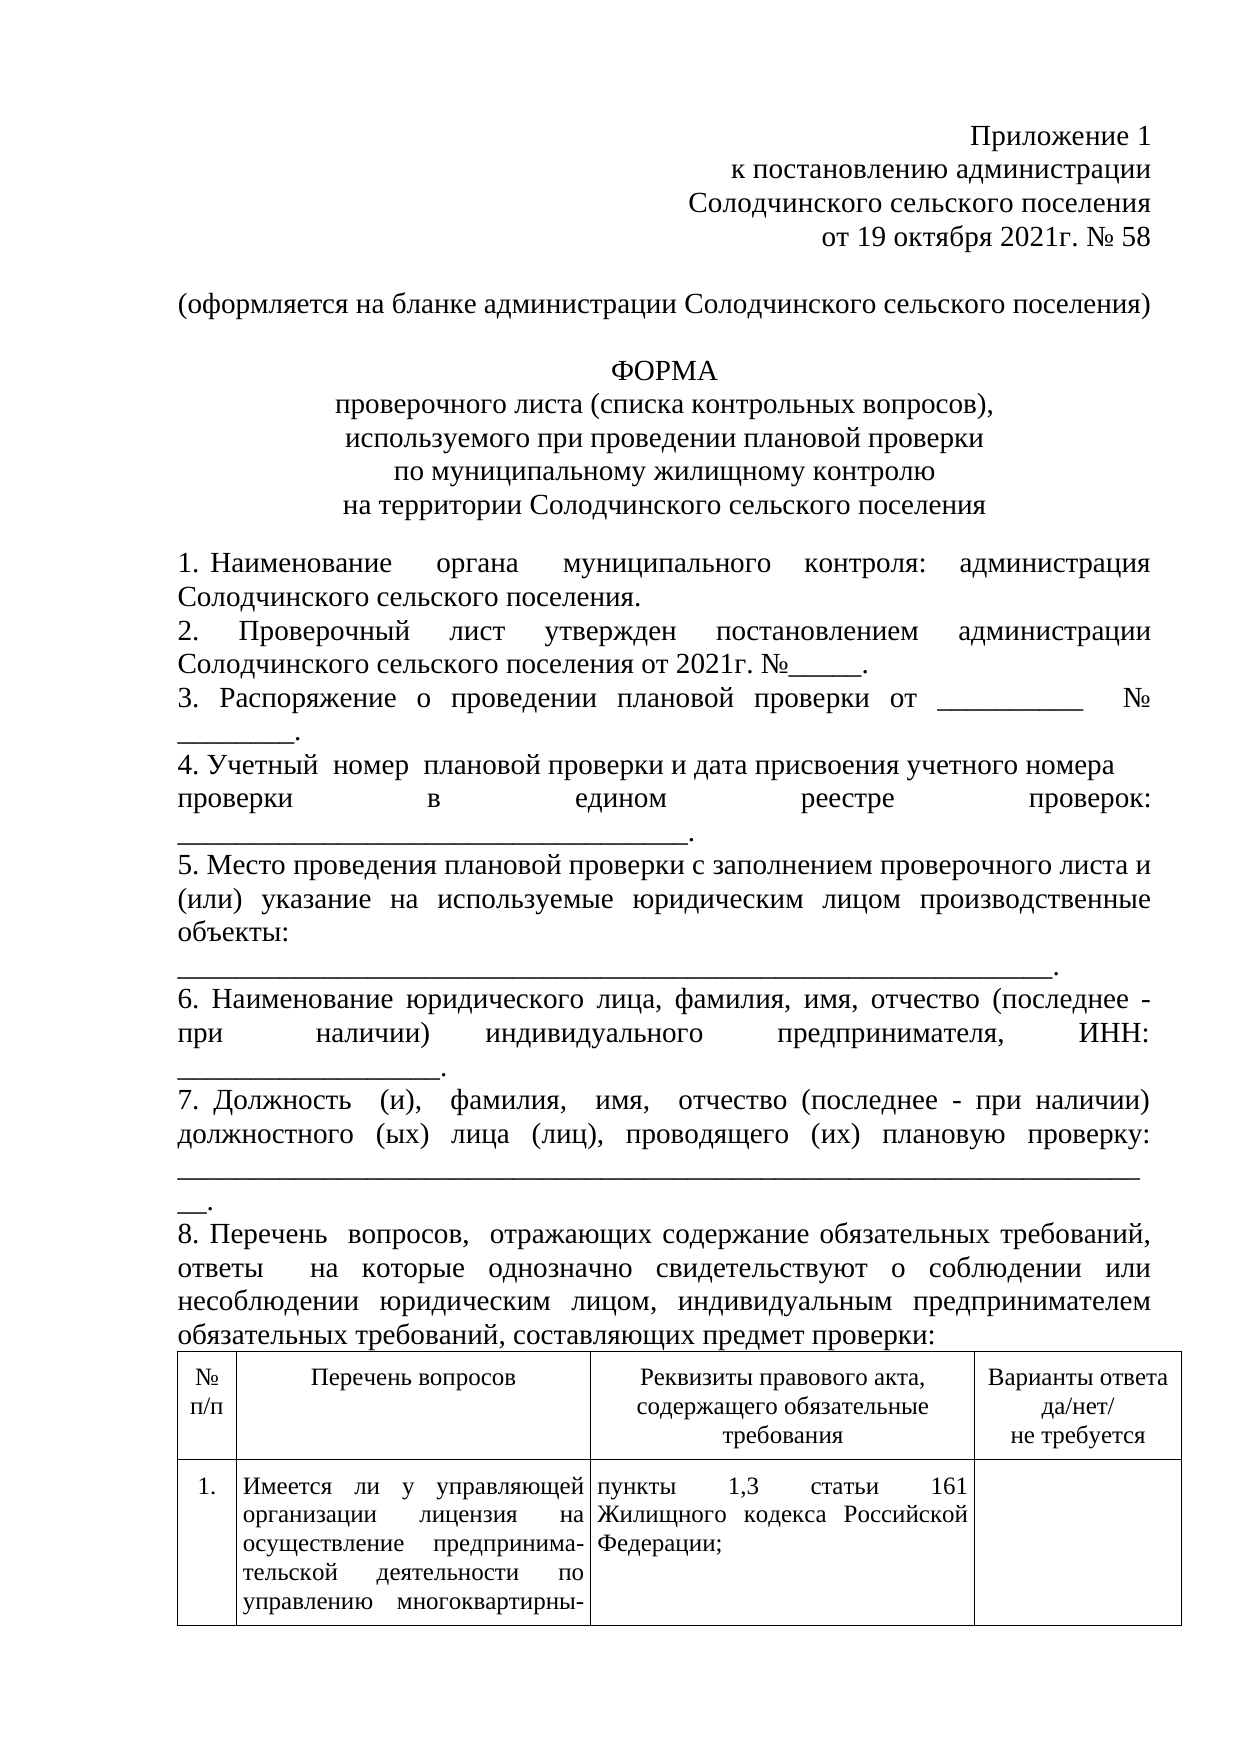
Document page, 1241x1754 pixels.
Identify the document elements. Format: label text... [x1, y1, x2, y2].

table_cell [237, 1460, 590, 1625]
table_header Перечень вопросов [237, 1352, 590, 1459]
table_cell 1. [178, 1460, 236, 1625]
table_header № п/п [178, 1352, 236, 1459]
text 6. Наименование юридического лица, фамилия, имя, отчество (последнее - при наличии) индивидуального предпринимателя, ИНН: __________________. [177, 982, 1152, 1082]
table_header Варианты ответа да/нет/ не требуется [975, 1352, 1181, 1459]
text 2. Проверочный лист утвержден постановлением администрации Солодчинского сельского поселения от 2021г. №_____. [177, 613, 1152, 680]
text к постановлению администрации [177, 152, 1152, 185]
text (оформляется на бланке администрации Солодчинского сельского поселения) [177, 286, 1152, 319]
text 8. Перечень вопросов, отражающих содержание обязательных требований, ответы на которые однозначно свидетельствуют о соблюдении или несоблюдении юридическим лицом, индивидуальным предпринимателем обязательных требований, составляющих предмет проверки: [177, 1216, 1152, 1351]
text 3. Распоряжение о проведении плановой проверки от __________ № ________. [177, 680, 1152, 747]
text 4. Учетный номер плановой проверки и дата присвоения учетного номера [177, 747, 1152, 780]
text используемого при проведении плановой проверки [177, 420, 1152, 453]
text Приложение 1 [177, 118, 1152, 152]
table_header Реквизиты правового акта, содержащего обязательные требования [591, 1352, 974, 1459]
text от 19 октября 2021г. № 58 [177, 219, 1152, 252]
text 1. Наименование органа муниципального контроля: администрация Солодчинского сельского поселения. [177, 546, 1152, 613]
text проверочного листа (списка контрольных вопросов), [177, 386, 1152, 420]
text 7. Должность (и), фамилия, имя, отчество (последнее - при наличии) должностного (ых) лица (лиц), проводящего (их) плановую проверку: ____________________________________________________________________. [177, 1082, 1152, 1216]
text 5. Место проведения плановой проверки с заполнением проверочного листа и (или) указание на используемые юридическим лицом производственные объекты: ____________________________________________________________. [177, 847, 1152, 982]
text Солодчинского сельского поселения [177, 185, 1152, 219]
text по муниципальному жилищному контролю [177, 453, 1152, 487]
text проверки в едином реестре проверок: ___________________________________. [177, 780, 1152, 847]
text ФОРМА [177, 353, 1152, 386]
table_cell [975, 1460, 1181, 1625]
text на территории Солодчинского сельского поселения [177, 487, 1152, 521]
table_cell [591, 1460, 974, 1625]
